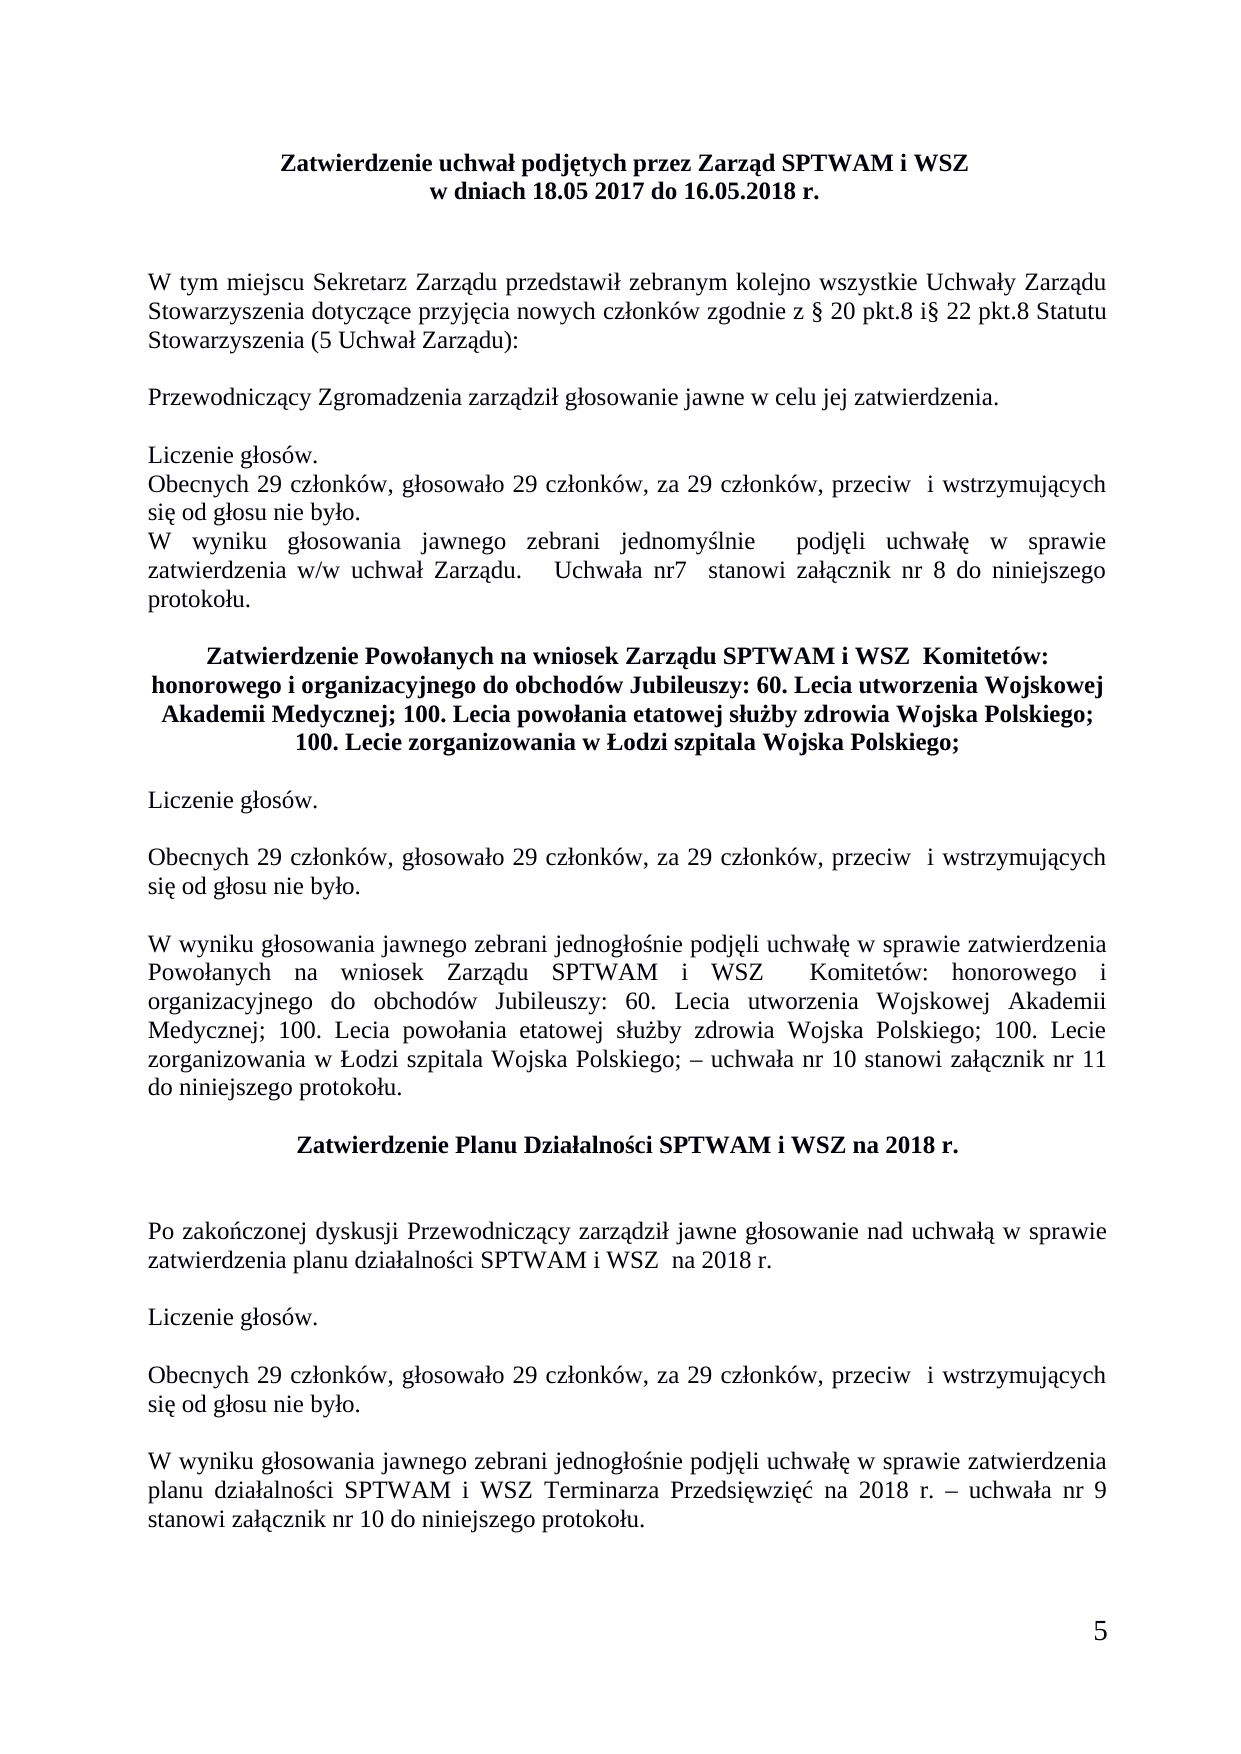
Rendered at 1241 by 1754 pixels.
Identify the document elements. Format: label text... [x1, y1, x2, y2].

text Liczenie głosów. [148, 440, 1107, 469]
text W wyniku głosowania jawnego zebrani jednogłośnie podjęli uchwałę w sprawie zatwierdzenia planu działalności SPTWAM i WSZ Terminarza Przedsięwzięć na 2018 r. – uchwała nr 9 stanowi załącznik nr 10 do niniejszego protokołu. [148, 1446, 1107, 1532]
text W wyniku głosowania jawnego zebrani jednomyślnie podjęli uchwałę w sprawie zatwierdzenia w/w uchwał Zarządu. Uchwała nr7 stanowi załącznik nr 8 do niniejszego protokołu. [148, 526, 1107, 612]
text W tym miejscu Sekretarz Zarządu przedstawił zebranym kolejno wszystkie Uchwały Zarządu Stowarzyszenia dotyczące przyjęcia nowych członków zgodnie z § 20 pkt.8 i§ 22 pkt.8 Statutu Stowarzyszenia (5 Uchwał Zarządu): [148, 267, 1107, 354]
text Obecnych 29 członków, głosowało 29 członków, za 29 członków, przeciw i wstrzymujących się od głosu nie było. [148, 842, 1107, 900]
text Zatwierdzenie uchwał podjętych przez Zarząd SPTWAM i WSZ w dniach 18.05 2017 do 16.05.2018 r. [148, 148, 1107, 239]
text W wyniku głosowania jawnego zebrani jednogłośnie podjęli uchwałę w sprawie zatwierdzenia Powołanych na wniosek Zarządu SPTWAM i WSZ Komitetów: honorowego i organizacyjnego do obchodów Jubileuszy: 60. Lecia utworzenia Wojskowej Akademii Medycznej; 100. Lecia powołania etatowej służby zdrowia Wojska Polskiego; 100. Lecie zorganizowania w Łodzi szpitala Wojska Polskiego; – uchwała nr 10 stanowi załącznik nr 11 do niniejszego protokołu. [148, 929, 1107, 1101]
text Liczenie głosów. [148, 785, 1107, 814]
text Przewodniczący Zgromadzenia zarządził głosowanie jawne w celu jej zatwierdzenia. [148, 382, 1107, 411]
text Liczenie głosów. [148, 1302, 1107, 1331]
text Zatwierdzenie Planu Działalności SPTWAM i WSZ na 2018 r. [148, 1130, 1107, 1159]
text Obecnych 29 członków, głosowało 29 członków, za 29 członków, przeciw i wstrzymujących się od głosu nie było. [148, 469, 1107, 526]
text Obecnych 29 członków, głosowało 29 członków, za 29 członków, przeciw i wstrzymujących się od głosu nie było. [148, 1360, 1107, 1417]
text Po zakończonej dyskusji Przewodniczący zarządził jawne głosowanie nad uchwałą w sprawie zatwierdzenia planu działalności SPTWAM i WSZ na 2018 r. [148, 1216, 1107, 1274]
text Zatwierdzenie Powołanych na wniosek Zarządu SPTWAM i WSZ Komitetów: honorowego i organizacyjnego do obchodów Jubileuszy: 60. Lecia utworzenia Wojskowej Akademii Medycznej; 100. Lecia powołania etatowej służby zdrowia Wojska Polskiego; 100. Lecie zorganizowania w Łodzi szpitala Wojska Polskiego; [148, 641, 1107, 756]
